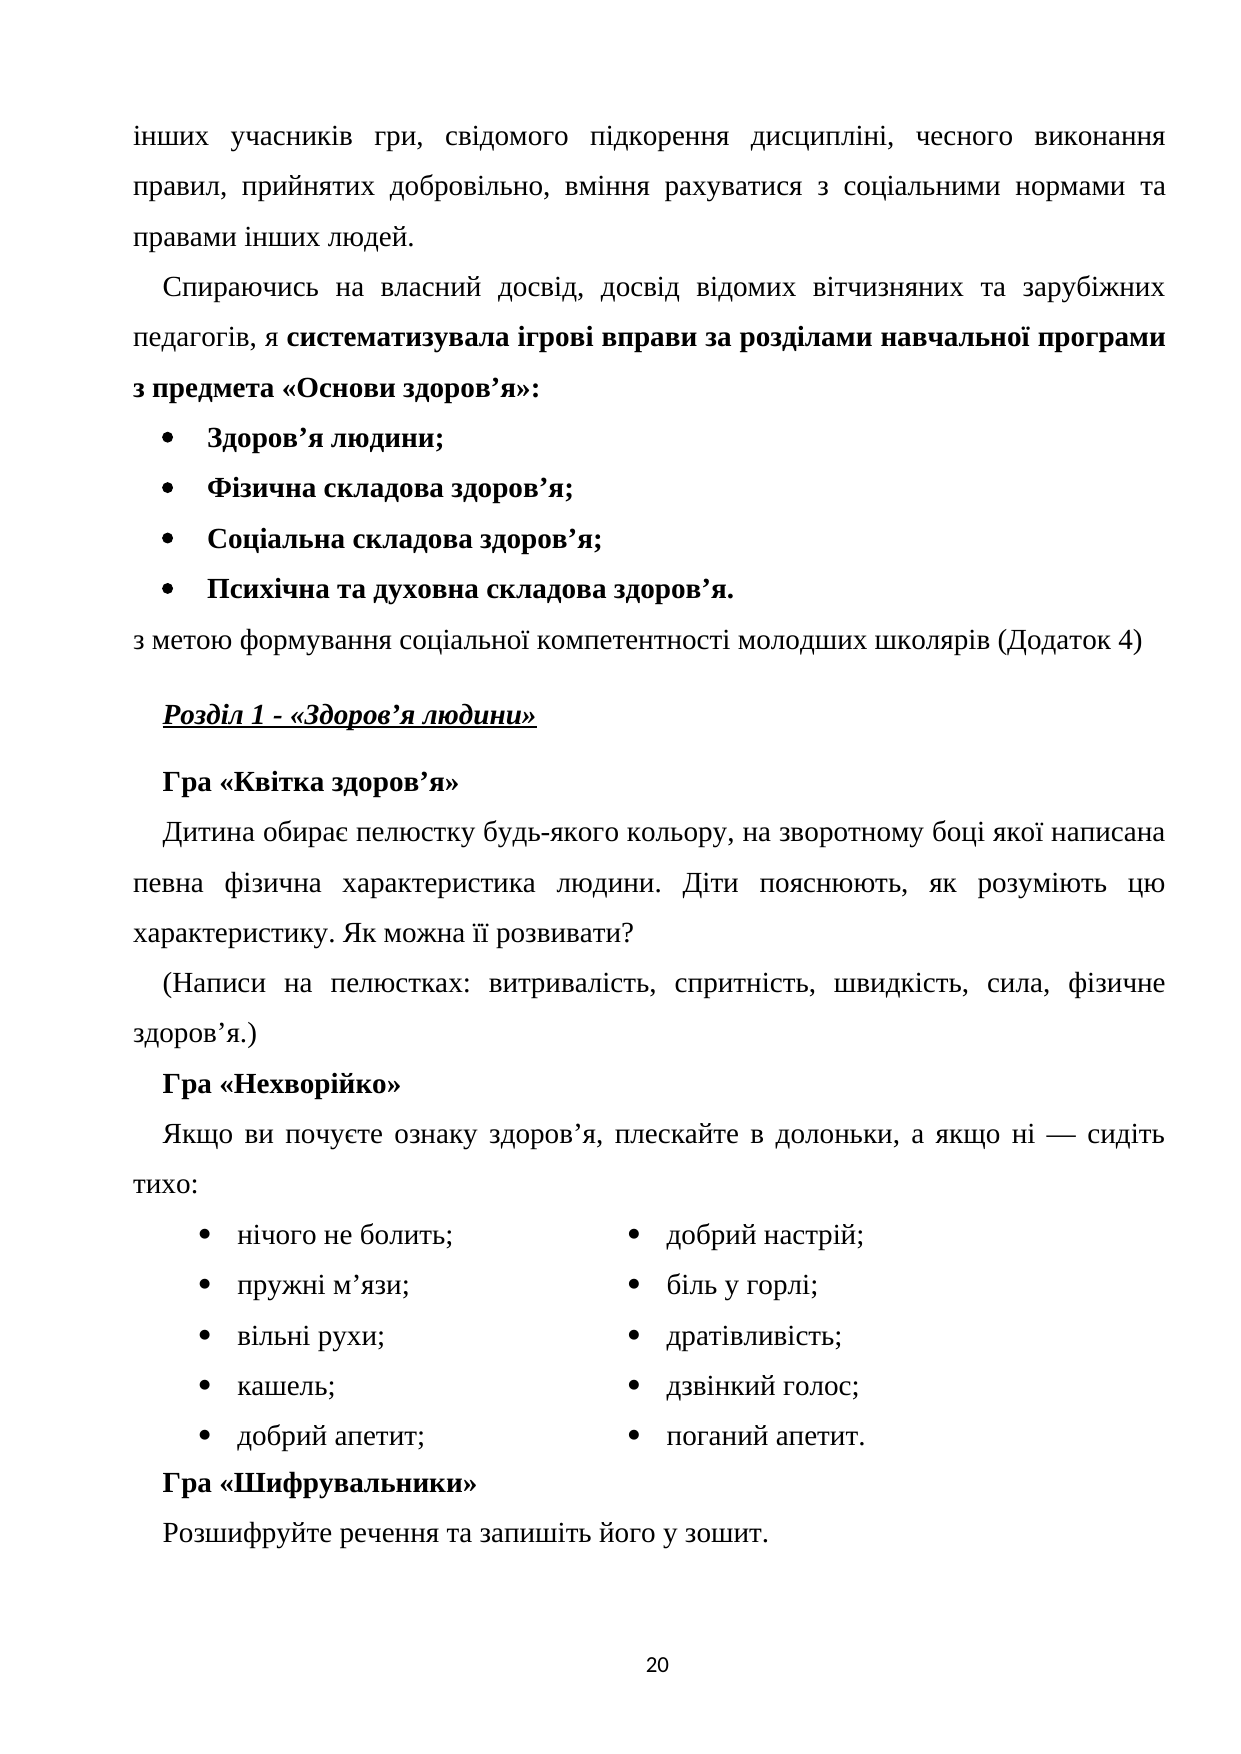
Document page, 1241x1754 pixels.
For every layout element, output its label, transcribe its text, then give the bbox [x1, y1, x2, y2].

list Психічна та духовна складова здоров’я. [162, 571, 1167, 605]
list Фізична складова здоров’я; [162, 471, 1167, 504]
text Якщо ви почуєте ознаку здоров’я, плескайте в долоньки, а якщо ні — сидіть тихо: [133, 1116, 1167, 1200]
list Здоров’я людини; [162, 420, 1167, 454]
text Розшифруйте речення та запишіть його у зошит. [133, 1516, 1167, 1549]
list Соціальна складова здоров’я; [162, 521, 1167, 554]
table_header нічого не болить; пружні м’язи; вільні рухи; кашель; добрий апетит; [133, 1217, 607, 1465]
text Гра «Нехворійко» [133, 1066, 1167, 1099]
text Гра «Шифрувальники» [133, 1465, 1167, 1499]
text Спираючись на власний досвід, досвід відомих вітчизняних та зарубіжних педагогів, я систематизувала ігрові вправи за розділами навчальної програми з предмета «Основи здоров’я»: [133, 269, 1167, 403]
table_header добрий настрій; біль у горлі; дратівливість; дзвінкий голос; поганий апетит. [607, 1217, 1139, 1465]
text (Написи на пелюстках: витривалість, спритність, швидкість, сила, фізичне здоров’я.) [133, 965, 1167, 1049]
text Дитина обирає пелюстку будь-якого кольору, на зворотному боці якої написана певна фізична характеристика людини. Діти пояснюють, як розуміють цю характеристику. Як можна її розвивати? [133, 814, 1167, 948]
text Гра «Квітка здоров’я» [133, 764, 1167, 798]
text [133, 118, 1167, 252]
text з метою формування соціальної компетентності молодших школярів (Додаток 4) [133, 622, 1167, 655]
text Розділ 1 - «Здоров’я людини» [133, 697, 1167, 731]
